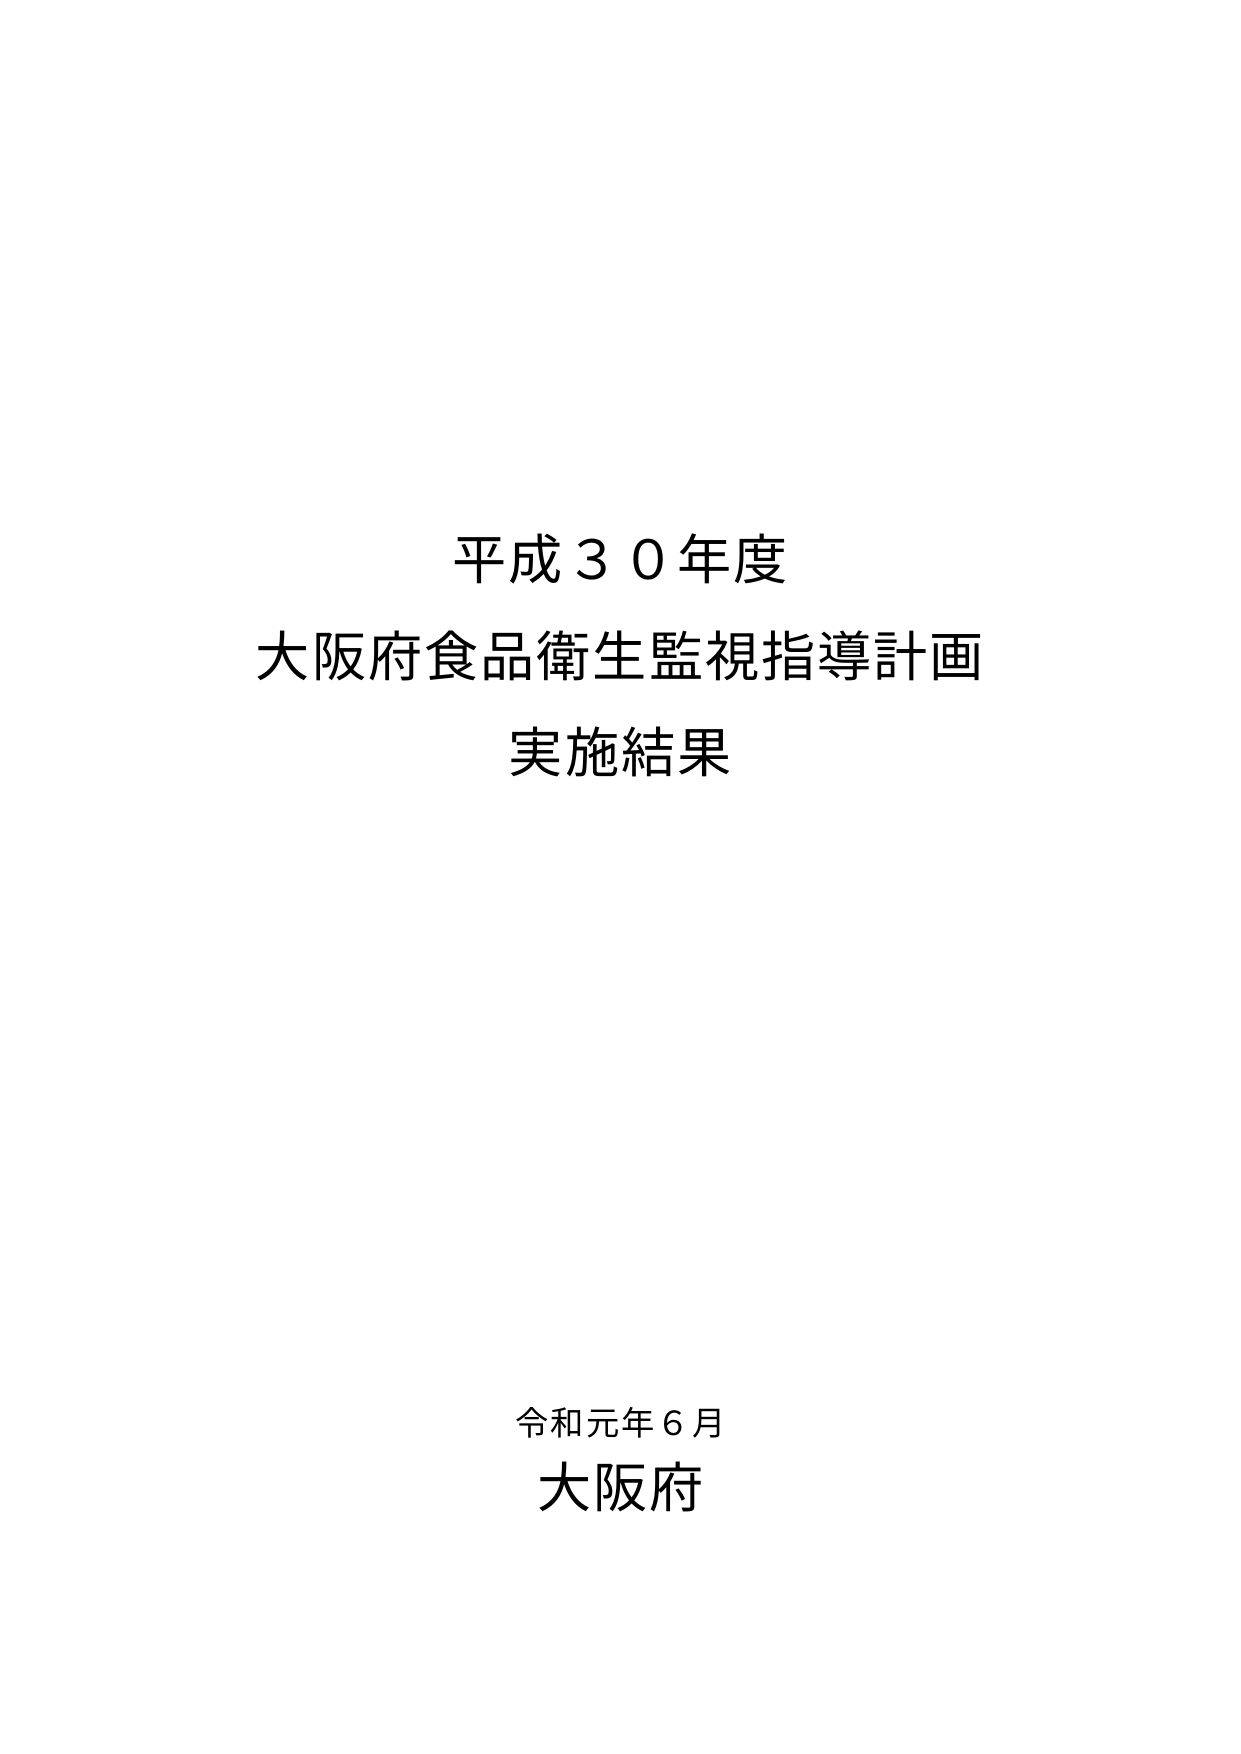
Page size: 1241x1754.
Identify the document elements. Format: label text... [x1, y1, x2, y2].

text 平成３０年度 [148, 516, 1092, 595]
text 令和元年６月 [148, 1396, 1092, 1445]
text 大阪府 [148, 1445, 1092, 1523]
text 実施結果 [148, 710, 1092, 788]
text 大阪府食品衛生監視指導計画 [148, 613, 1092, 692]
